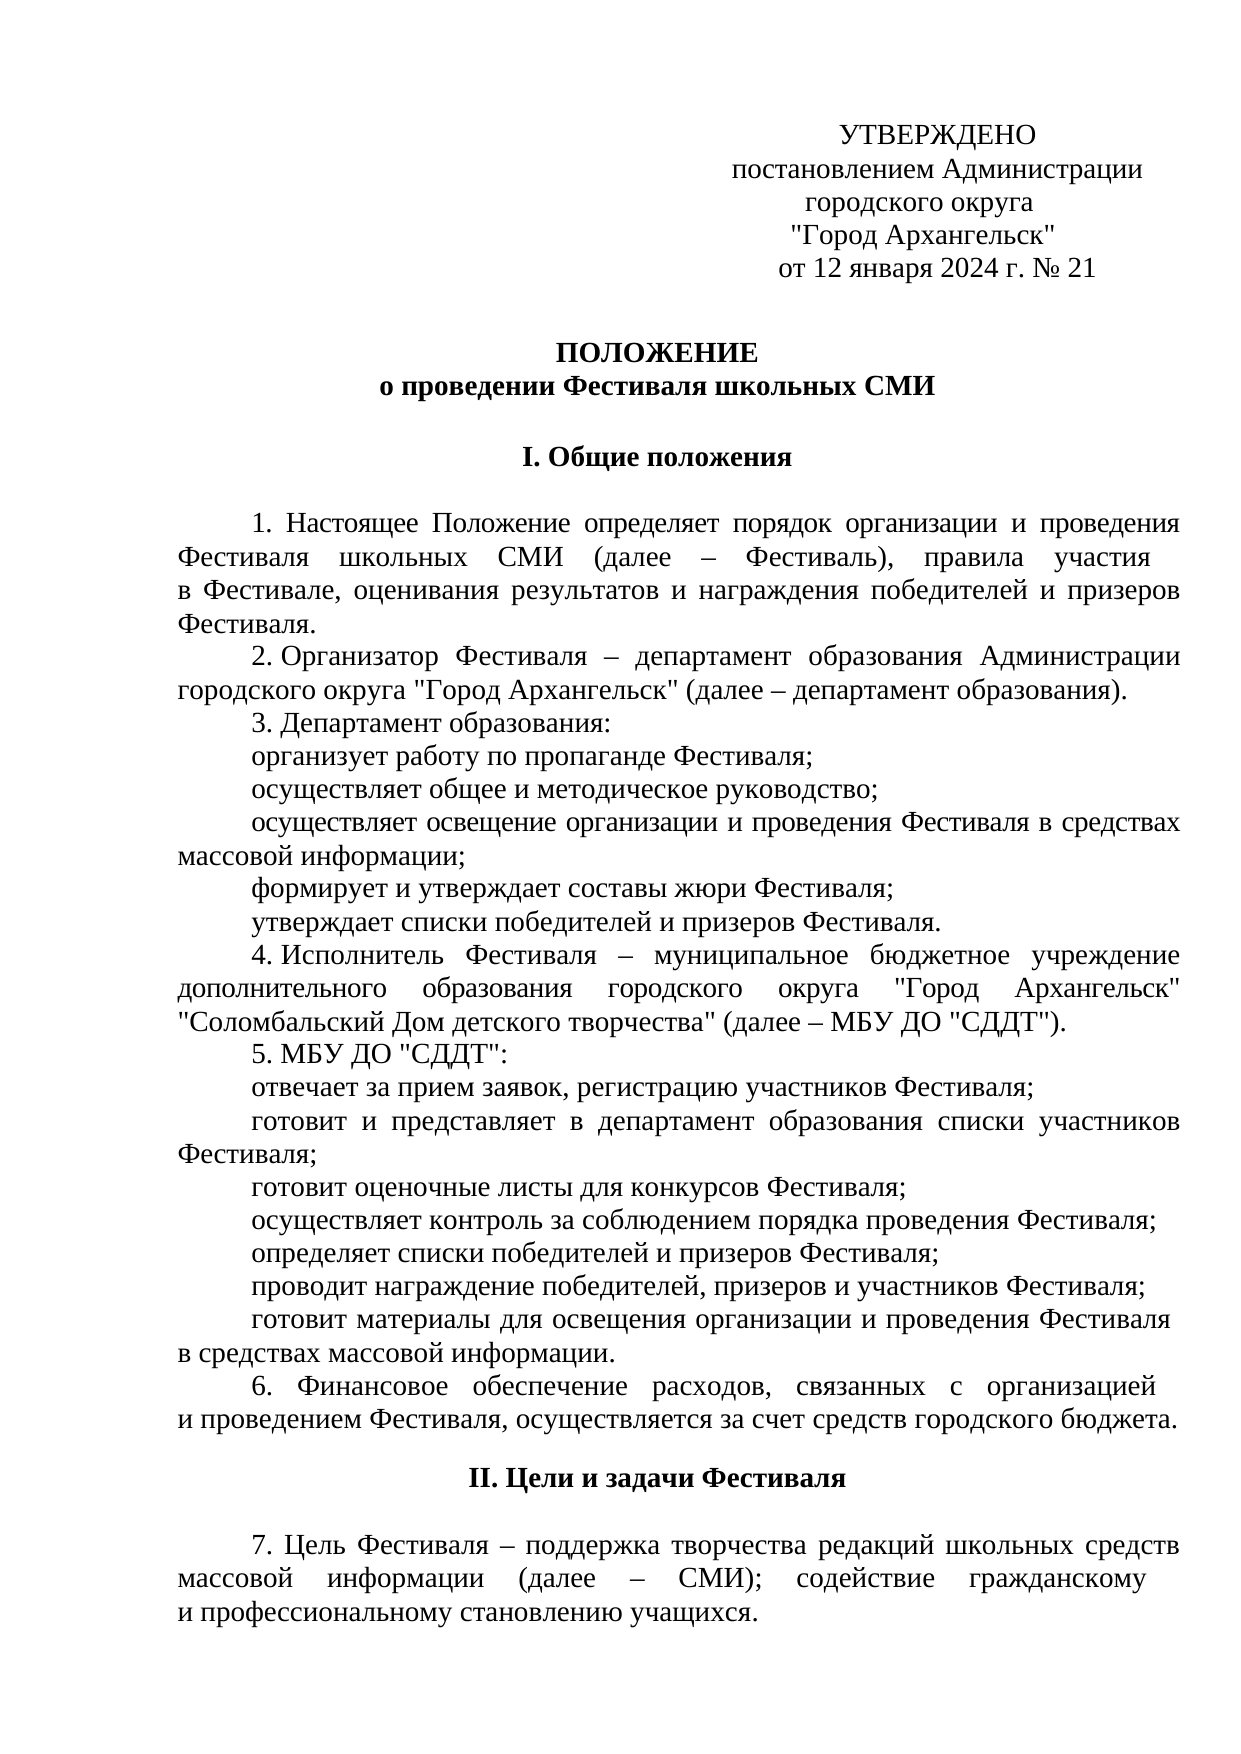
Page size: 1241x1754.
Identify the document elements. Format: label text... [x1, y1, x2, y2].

list готовит и представляет в департамент образования списки участников Фестиваля; [177, 1103, 1181, 1170]
text ПОЛОЖЕНИЕ [177, 336, 1137, 369]
text II. Цели и задачи Фестиваля [177, 1460, 1137, 1493]
list 5. МБУ ДО "СДДТ": [177, 1037, 1181, 1070]
list утверждает списки победителей и призеров Фестиваля. [177, 904, 1181, 938]
list осуществляет контроль за соблюдением порядка проведения Фестиваля; [177, 1203, 1181, 1236]
list осуществляет общее и методическое руководство; [177, 772, 1181, 805]
list отвечает за прием заявок, регистрацию участников Фестиваля; [177, 1070, 1181, 1103]
text I. Общие положения [177, 440, 1137, 473]
text о проведении Фестиваля школьных СМИ [177, 369, 1137, 402]
list организует работу по пропаганде Фестиваля; [177, 739, 1181, 772]
list готовит оценочные листы для конкурсов Фестиваля; [177, 1170, 1181, 1203]
text 7. Цель Фестиваля – поддержка творчества редакций школьных средств массовой информации (далее – СМИ); содействие гражданскому и профессиональному становлению учащихся. [177, 1527, 1181, 1628]
text городского округа "Город Архангельск" [664, 184, 1181, 251]
text 1. Настоящее Положение определяет порядок организации и проведения Фестиваля школьных СМИ (далее – Фестиваль), правила участия в Фестивале, оценивания результатов и награждения победителей и призеров Фестиваля. [177, 506, 1181, 639]
text от 12 января 2024 г. № 21 [693, 251, 1181, 284]
list 2. Организатор Фестиваля – департамент образования Администрации городского округа "Город Архангельск" (далее – департамент образования). [177, 639, 1181, 706]
list 4. Исполнитель Фестиваля – муниципальное бюджетное учреждение дополнительного образования городского округа "Город Архангельск" "Соломбальский Дом детского творчества" (далее – МБУ ДО "СДДТ"). [177, 938, 1181, 1037]
list 3. Департамент образования: [177, 706, 1181, 739]
list формирует и утверждает составы жюри Фестиваля; [177, 871, 1181, 904]
text УТВЕРЖДЕНО постановлением Администрации [693, 118, 1181, 184]
list 6. Финансовое обеспечение расходов, связанных с организацией и проведением Фестиваля, осуществляется за счет средств городского бюджета. [177, 1369, 1181, 1435]
list готовит материалы для освещения организации и проведения Фестиваля в средствах массовой информации. [177, 1302, 1181, 1369]
list осуществляет освещение организации и проведения Фестиваля в средствах массовой информации; [177, 805, 1181, 871]
list проводит награждение победителей, призеров и участников Фестиваля; [177, 1269, 1181, 1302]
list определяет списки победителей и призеров Фестиваля; [177, 1236, 1181, 1269]
